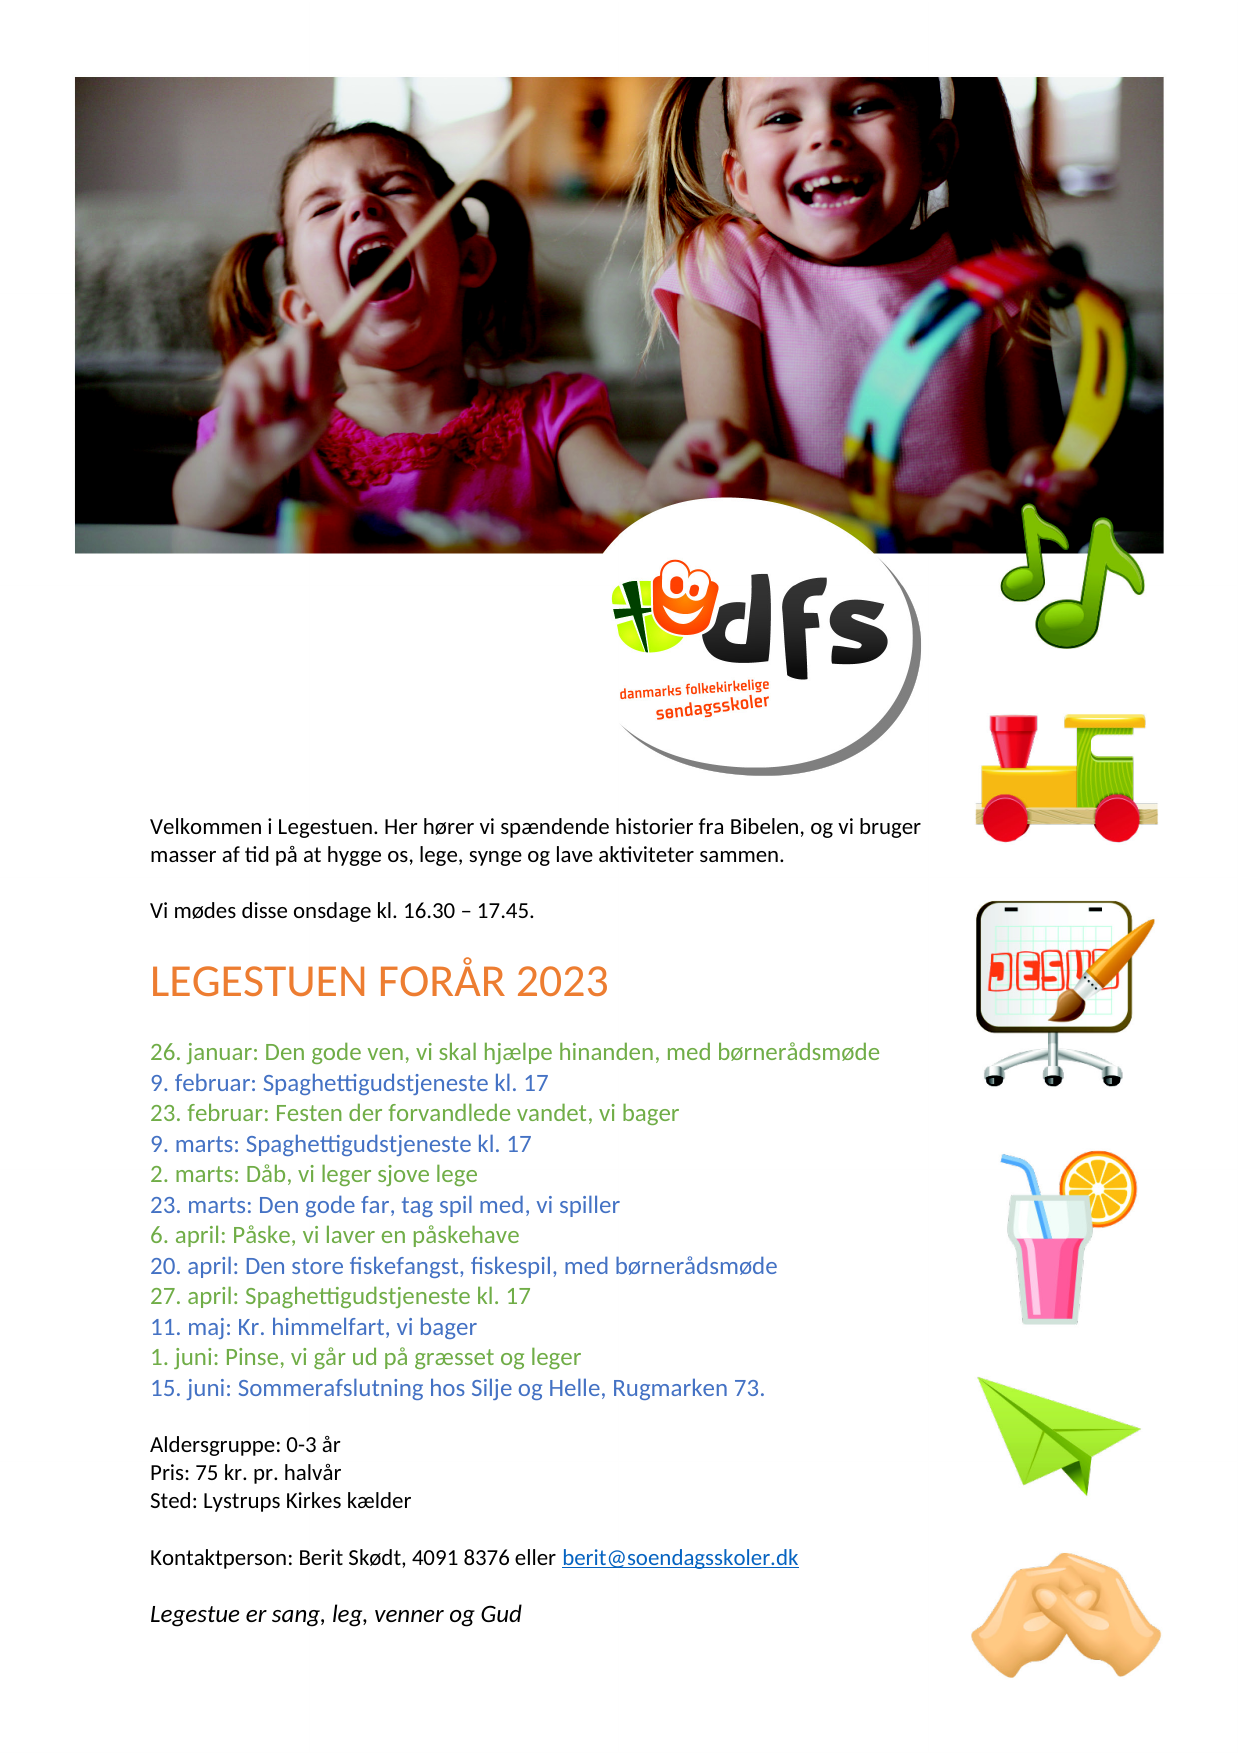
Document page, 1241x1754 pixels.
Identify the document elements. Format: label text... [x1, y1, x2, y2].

text Sted: Lystrups Kirkes kælder [150, 1487, 930, 1514]
text 2. marts: Dåb, vi leger sjove lege [150, 1158, 930, 1189]
text Pris: 75 kr. pr. halvår [150, 1458, 930, 1487]
text 11. maj: Kr. himmelfart, vi bager [150, 1311, 930, 1341]
text 15. juni: Sommerafslutning hos Silje og Helle, Rugmarken 73. [150, 1372, 930, 1402]
text 1. juni: Pinse, vi går ud på græsset og leger [150, 1341, 930, 1372]
picture [0, 2, 1238, 1753]
text 9. marts: Spaghettigudstjeneste kl. 17 [150, 1128, 930, 1158]
text 20. april: Den store fiskefangst, fiskespil, med børnerådsmøde [150, 1250, 930, 1280]
text Kontaktperson: Berit Skødt, 4091 8376 eller berit@soendagsskoler.dk [150, 1543, 930, 1571]
text 23. februar: Festen der forvandlede vandet, vi bager [150, 1097, 930, 1128]
text 9. februar: Spaghettigudstjeneste kl. 17 [150, 1067, 930, 1097]
text LEGESTUEN FORÅR 2023 [150, 952, 930, 1008]
text 26. januar: Den gode ven, vi skal hjælpe hinanden, med børnerådsmøde [150, 1036, 930, 1067]
text 27. april: Spaghettigudstjeneste kl. 17 [150, 1280, 930, 1311]
text Vi mødes disse onsdage kl. 16.30 – 17.45. [150, 896, 930, 924]
text 6. april: Påske, vi laver en påskehave [150, 1219, 930, 1250]
text Aldersgruppe: 0-3 år [150, 1431, 930, 1458]
text Legestue er sang, leg, venner og Gud [150, 1599, 930, 1629]
text Velkommen i Legestuen. Her hører vi spændende historier fra Bibelen, og vi bruger masser af tid på at hygge os, lege, synge og lave aktiviteter sammen. [150, 812, 930, 868]
text 23. marts: Den gode far, tag spil med, vi spiller [150, 1189, 930, 1219]
